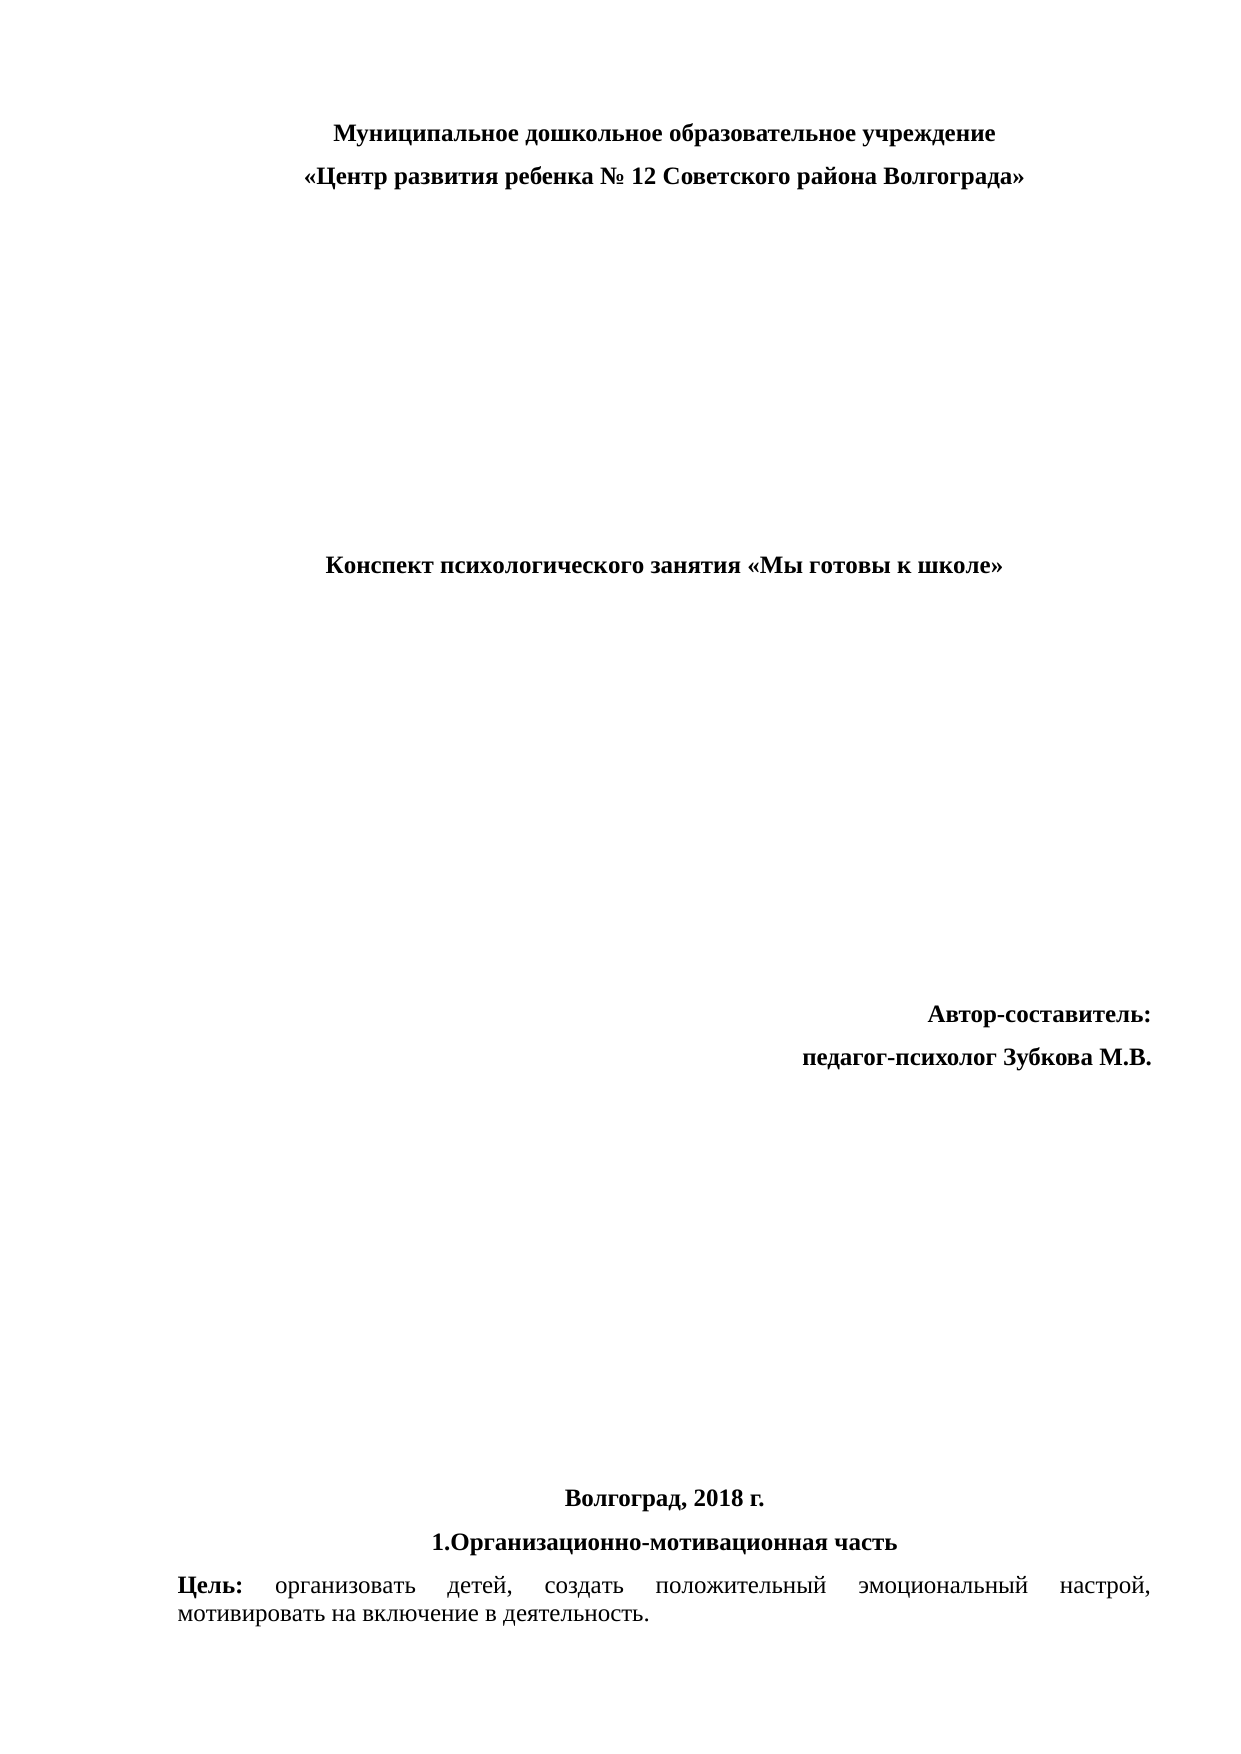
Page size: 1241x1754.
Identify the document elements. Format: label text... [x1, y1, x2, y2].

subtitle «Центр развития ребенка № 12 Советского района Волгограда» [177, 161, 1152, 190]
subtitle педагог-психолог Зубкова М.В. [177, 1042, 1152, 1071]
text Конспект психологического занятия «Мы готовы к школе» [177, 550, 1152, 578]
text 1.Организационно-мотивационная часть [177, 1527, 1152, 1555]
text Цель: организовать детей, создать положительный эмоциональный настрой, мотивировать на включение в деятельность. [177, 1570, 1152, 1627]
subtitle Волгоград, 2018 г. [177, 1483, 1152, 1512]
subtitle Муниципальное дошкольное образовательное учреждение [177, 118, 1152, 147]
subtitle Автор-составитель: [177, 999, 1152, 1027]
